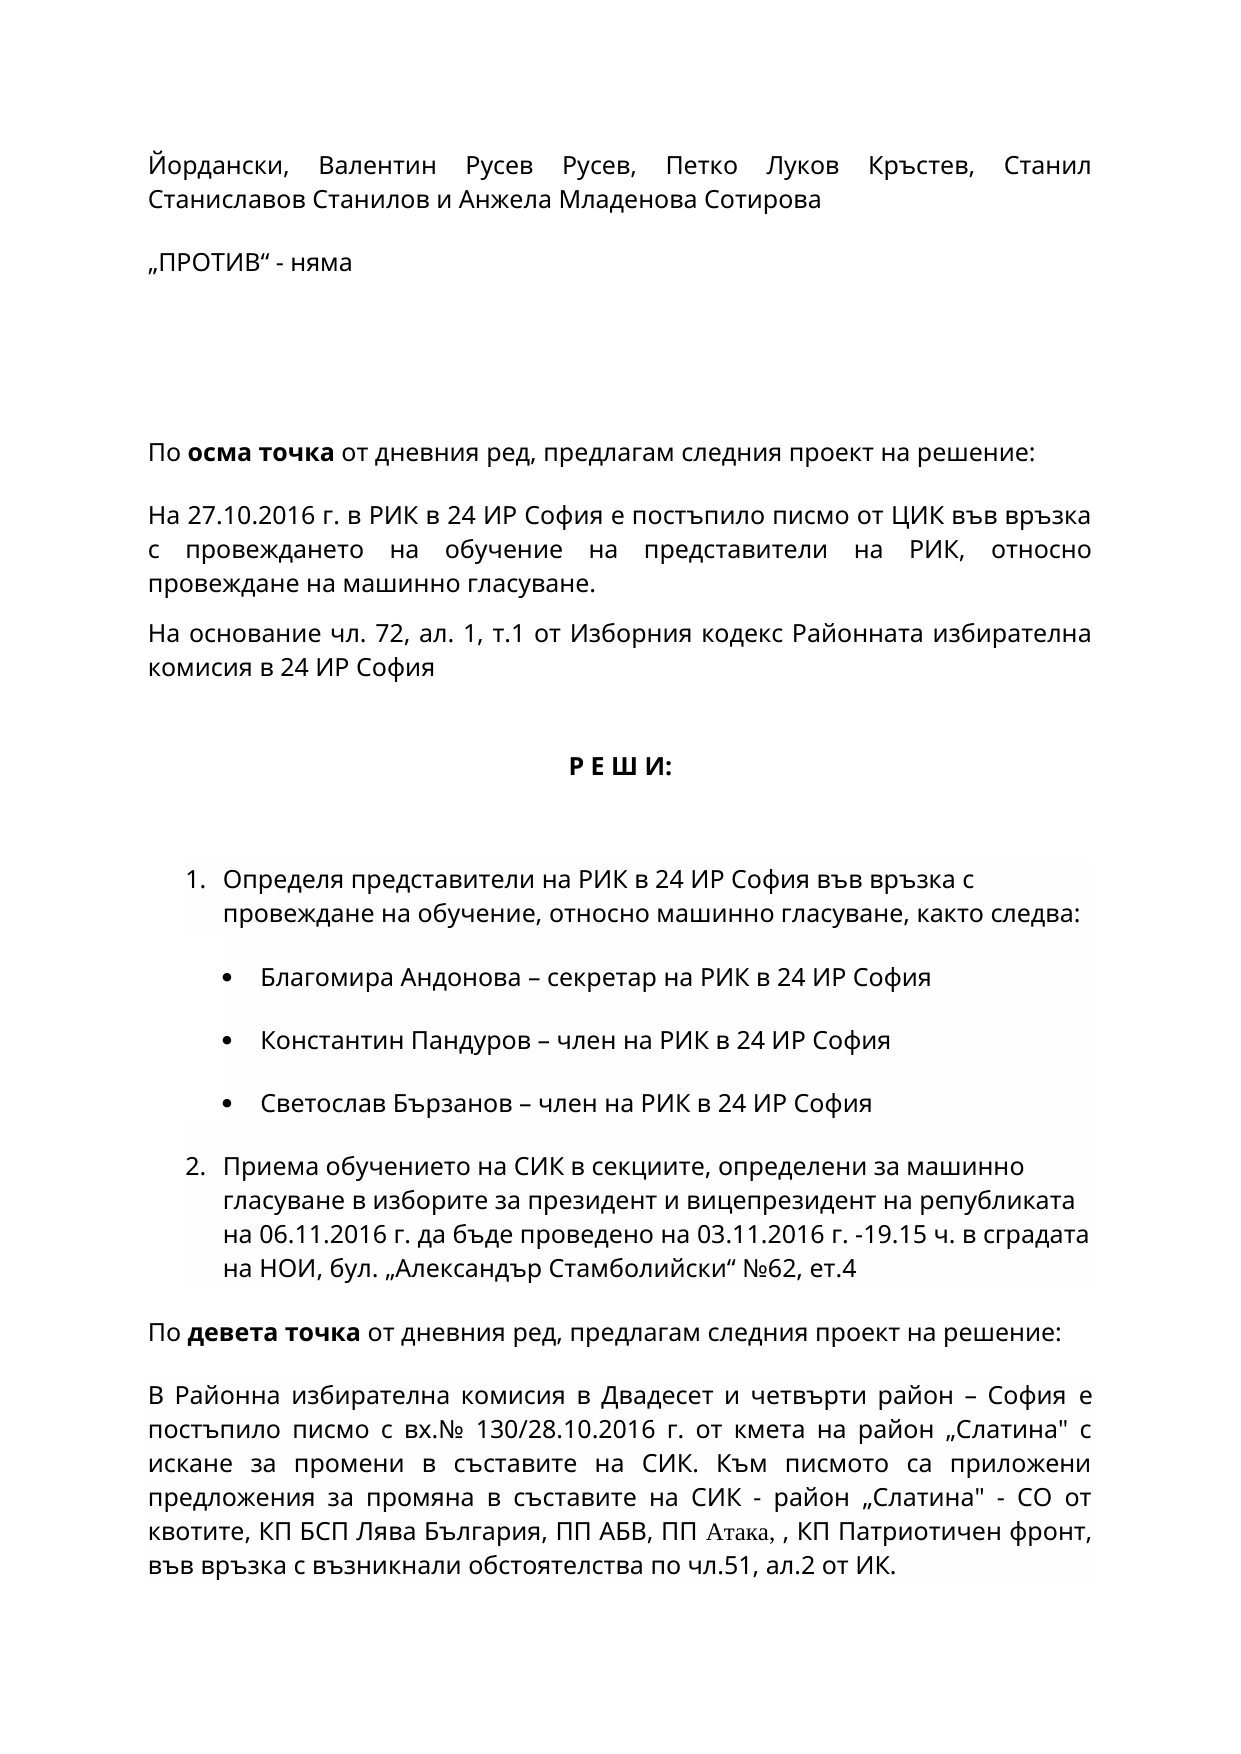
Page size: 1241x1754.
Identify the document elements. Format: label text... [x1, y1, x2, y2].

text По девета точка от дневния ред, предлагам следния проект на решение: [148, 1314, 1093, 1348]
text В Районна избирателна комисия в Двадесет и четвърти район – София е постъпило писмо с вх.№ 130/28.10.2016 г. от кмета на район „Слатина" с искане за промени в съставите на СИК. Към писмото са приложени предложения за промяна в съставите на СИК - район „Слатина" - СО от квотите, КП БСП Лява България, ПП АБВ, ПП Атака, , КП Патриотичен фронт, във връзка с възникнали обстоятелства по чл.51, ал.2 от ИК. [148, 1378, 1093, 1582]
text По осма точка от дневния ред, предлагам следния проект на решение: [148, 434, 1093, 469]
list Определя представители на РИК в 24 ИР София във връзка с провеждане на обучение, относно машинно гласуване, както следва: [185, 862, 1093, 930]
text Р Е Ш И: [148, 749, 1093, 783]
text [148, 148, 1093, 216]
list Светослав Бързанов – член на РИК в 24 ИР София [223, 1086, 1093, 1120]
list Благомира Андонова – секретар на РИК в 24 ИР София [223, 959, 1093, 993]
list Приема обучението на СИК в секциите, определени за машинно гласуване в изборите за президент и вицепрезидент на републиката на 06.11.2016 г. да бъде проведено на 03.11.2016 г. -19.15 ч. в сградата на НОИ, бул. „Александър Стамболийски“ №62, ет.4 [185, 1149, 1093, 1285]
list Константин Пандуров – член на РИК в 24 ИР София [223, 1022, 1093, 1057]
text На 27.10.2016 г. в РИК в 24 ИР София е постъпило писмо от ЦИК във връзка с провеждането на обучение на представители на РИК, относно провеждане на машинно гласуване. [148, 498, 1093, 600]
text На основание чл. 72, ал. 1, т.1 от Изборния кодекс Районната избирателна комисия в 24 ИР София [148, 616, 1093, 684]
text „ПРОТИВ“ - няма [148, 245, 1093, 279]
